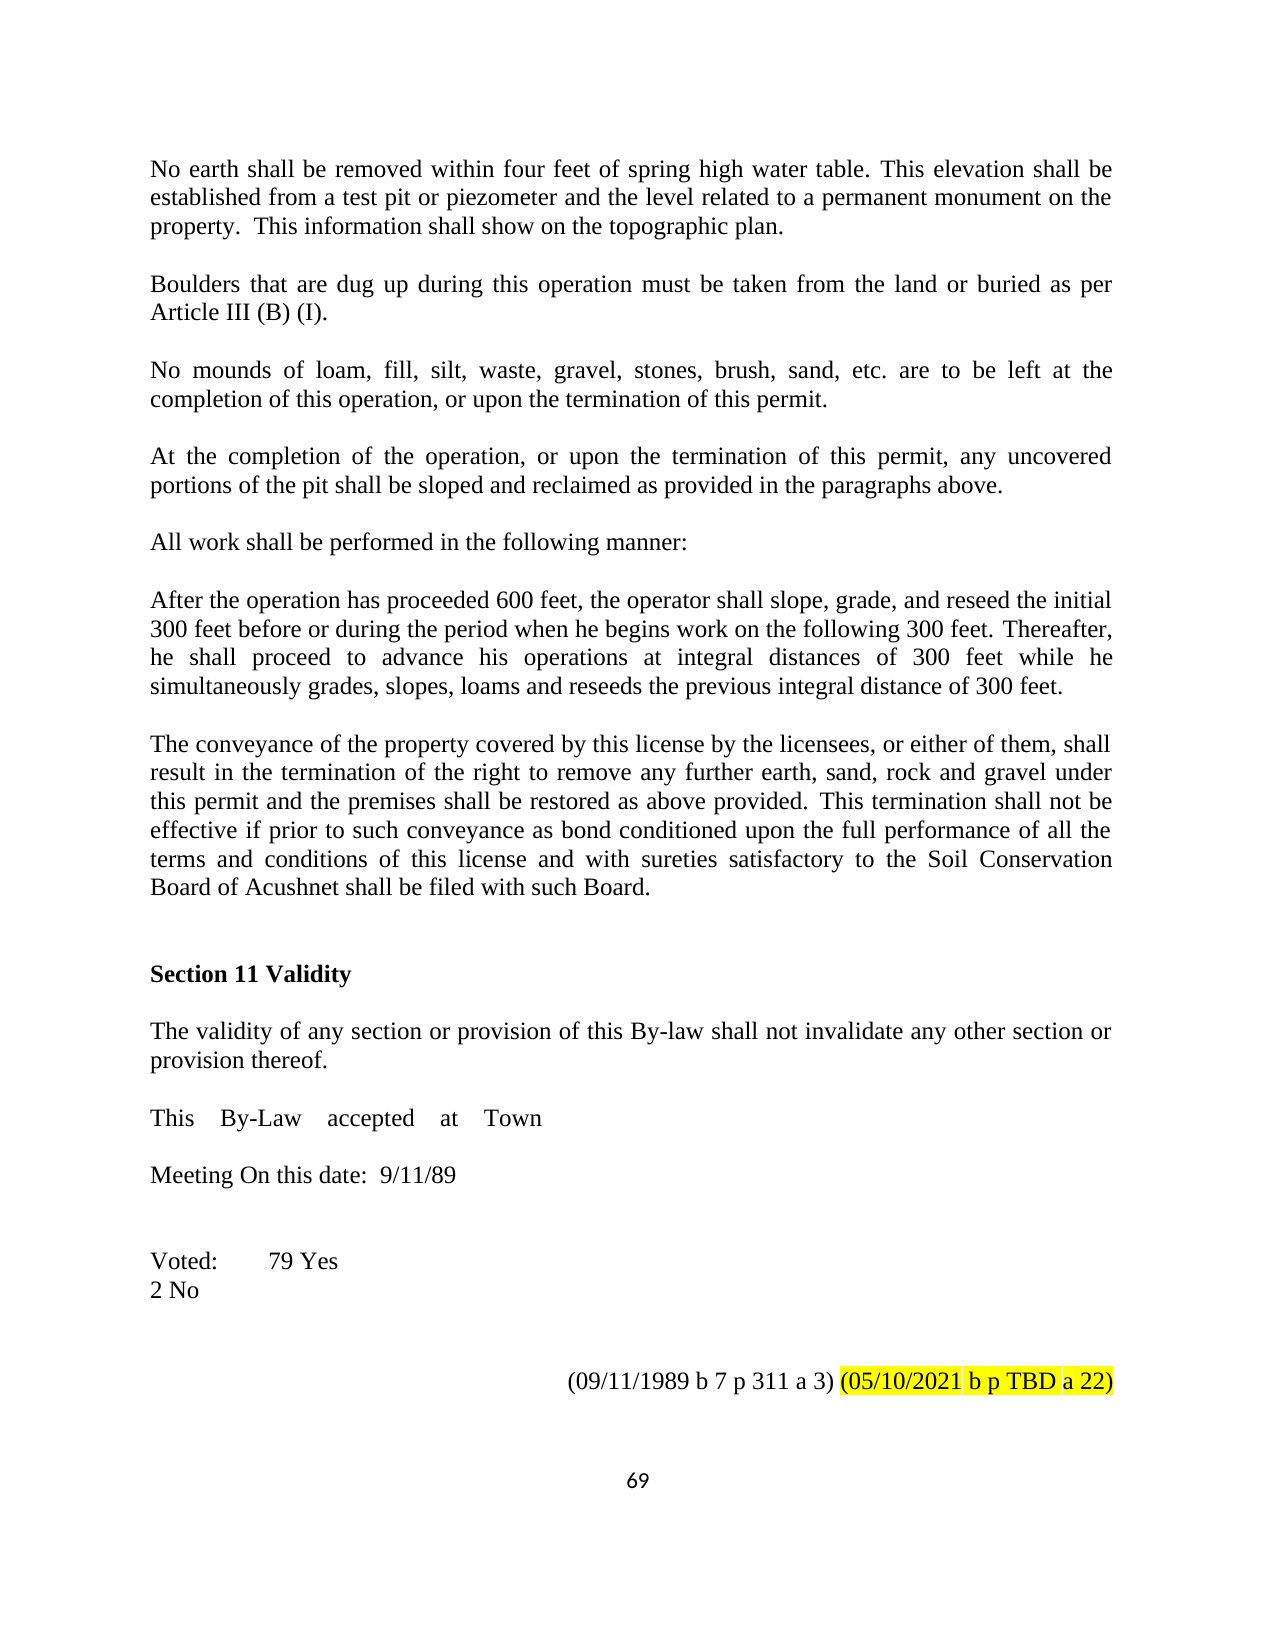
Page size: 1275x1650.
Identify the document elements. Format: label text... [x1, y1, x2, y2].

text All work shall be performed in the following manner: [150, 527, 1125, 556]
text (09/11/1989 b 7 p 311 a 3) (05/10/2021 b p TBD a 22) [150, 1366, 840, 1395]
text The validity of any section or provision of this By-law shall not invalidate any other section or provision thereof. [150, 1016, 1112, 1074]
text Voted: 79 Yes [150, 1246, 1125, 1275]
text The conveyance of the property covered by this license by the licensees, or either of them, shall result in the termination of the right to remove any further earth, sand, rock and gravel under this permit and the premises shall be restored as above provided. This termination shall not be effective if prior to such conveyance as bond conditioned upon the full performance of all the terms and conditions of this license and with sureties satisfactory to the Soil Conservation Board of Acushnet shall be filed with such Board. [150, 729, 1113, 901]
text Boulders that are dug up during this operation must be taken from the land or buried as per Article III (B) (I). [150, 269, 1113, 326]
text 2 No [150, 1275, 1125, 1304]
text At the completion of the operation, or upon the termination of this permit, any uncovered portions of the pit shall be sloped and reclaimed as provided in the paragraphs above. [150, 441, 1112, 499]
text After the operation has proceeded 600 feet, the operator shall slope, grade, and reseed the initial 300 feet before or during the period when he begins work on the following 300 feet. Thereafter, he shall proceed to advance his operations at integral distances of 300 feet while he simultaneously grades, slopes, loams and reseeds the previous integral distance of 300 feet. [150, 585, 1113, 700]
text No earth shall be removed within four feet of spring high water table. This elevation shall be established from a test pit or piezometer and the level related to a permanent monument on the property. This information shall show on the topographic plan. [150, 154, 1112, 240]
text Section 11 Validity [150, 959, 682, 988]
text No mounds of loam, fill, silt, waste, gravel, stones, brush, sand, etc. are to be left at the completion of this operation, or upon the termination of this permit. [150, 355, 1113, 412]
text This By-Law accepted at Town Meeting On this date: 9/11/89 [150, 1103, 542, 1189]
